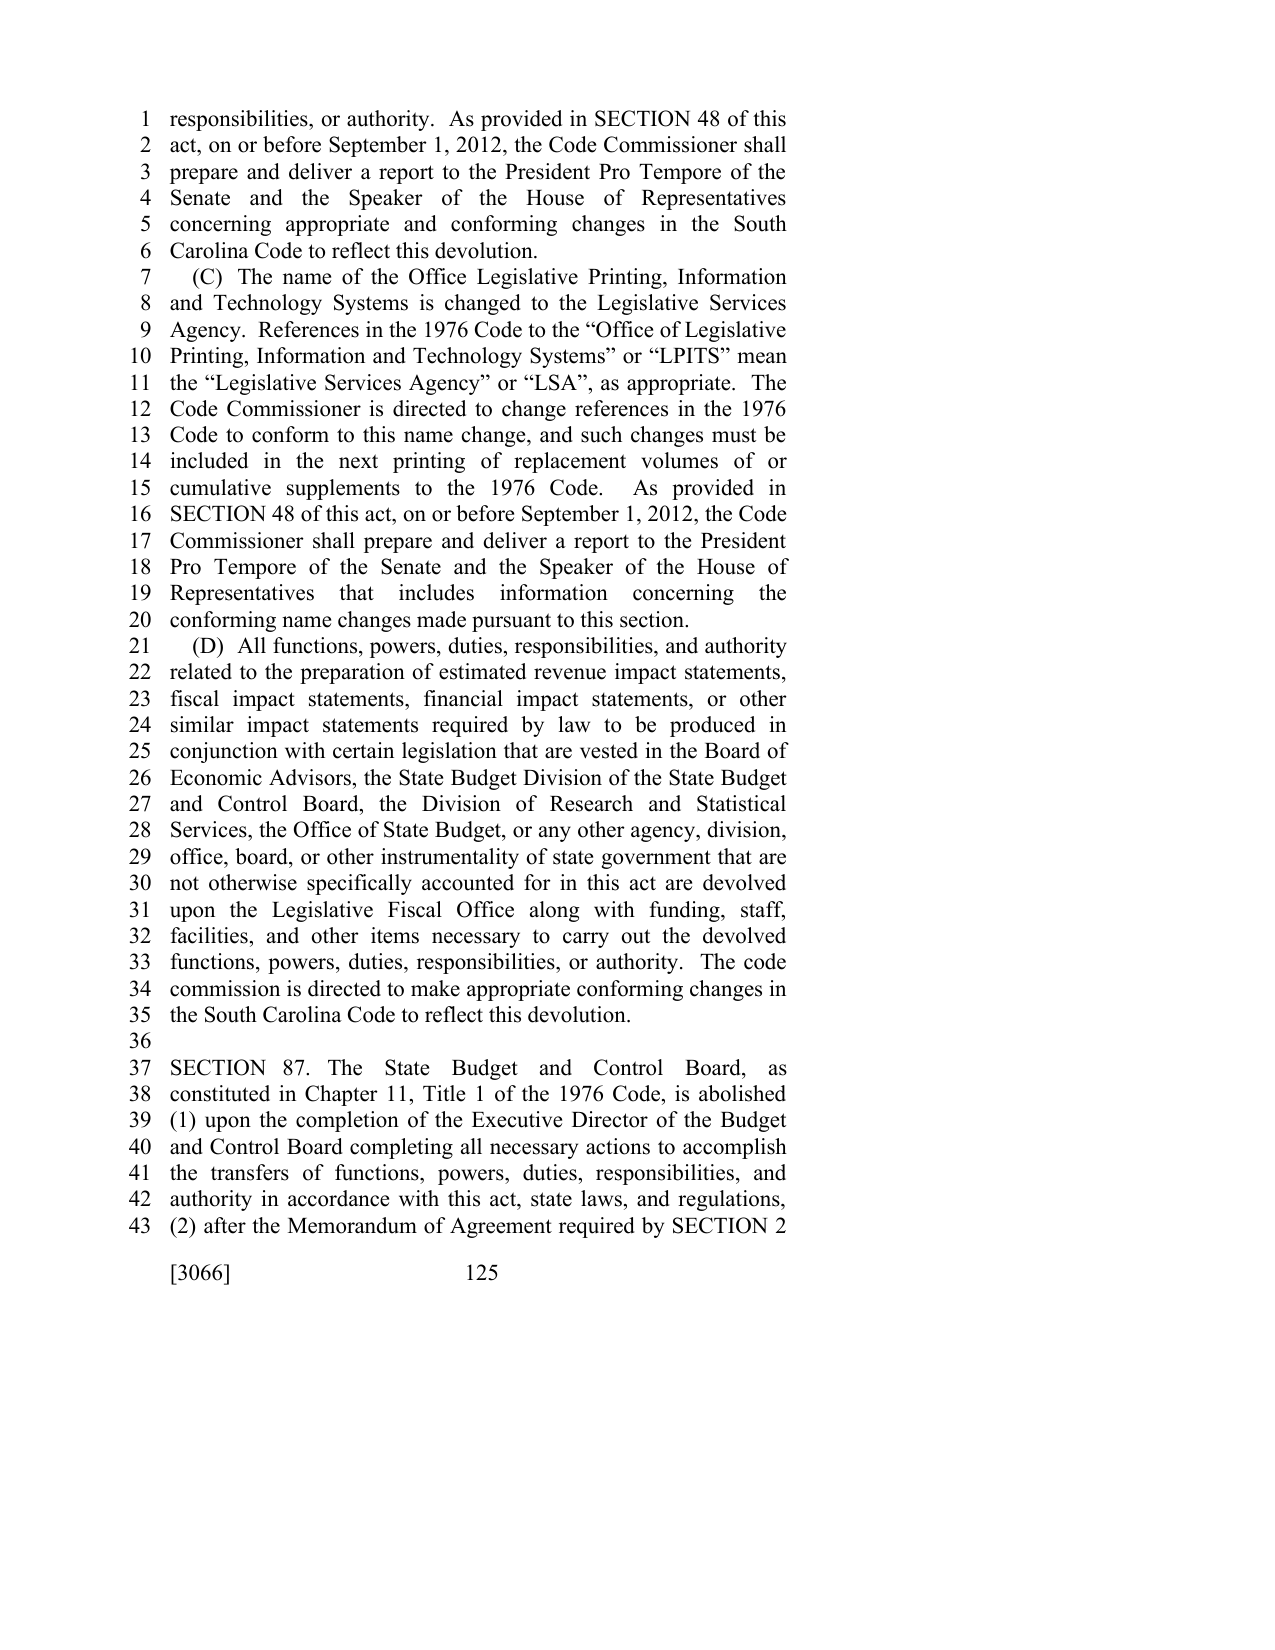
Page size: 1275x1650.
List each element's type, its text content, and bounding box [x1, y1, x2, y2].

text (C) The name of the Office Legislative Printing, Information and Technology Systems is changed to the Legislative Services Agency. References in the 1976 Code to the “Office of Legislative Printing, Information and Technology Systems” or “LPITS” mean the “Legislative Services Agency” or “LSA”, as appropriate. The Code Commissioner is directed to change references in the 1976 Code to conform to this name change, and such changes must be included in the next printing of replacement volumes of or cumulative supplements to the 1976 Code. As provided in SECTION 48 of this act, on or before September 1, 2012, the Code Commissioner shall prepare and deliver a report to the President Pro Tempore of the Senate and the Speaker of the House of Representatives that includes information concerning the conforming name changes made pursuant to this section. [169, 263, 787, 632]
text (D) All functions, powers, duties, responsibilities, and authority related to the preparation of estimated revenue impact statements, fiscal impact statements, financial impact statements, or other similar impact statements required by law to be produced in conjunction with certain legislation that are vested in the Board of Economic Advisors, the State Budget Division of the State Budget and Control Board, the Division of Research and Statistical Services, the Office of State Budget, or any other agency, division, office, board, or other instrumentality of state government that are not otherwise specifically accounted for in this act are devolved upon the Legislative Fiscal Office along with funding, staff, facilities, and other items necessary to carry out the devolved functions, powers, duties, responsibilities, or authority. The code commission is directed to make appropriate conforming changes in the South Carolina Code to reflect this devolution. [169, 632, 787, 1027]
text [169, 1054, 787, 1238]
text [169, 105, 787, 263]
